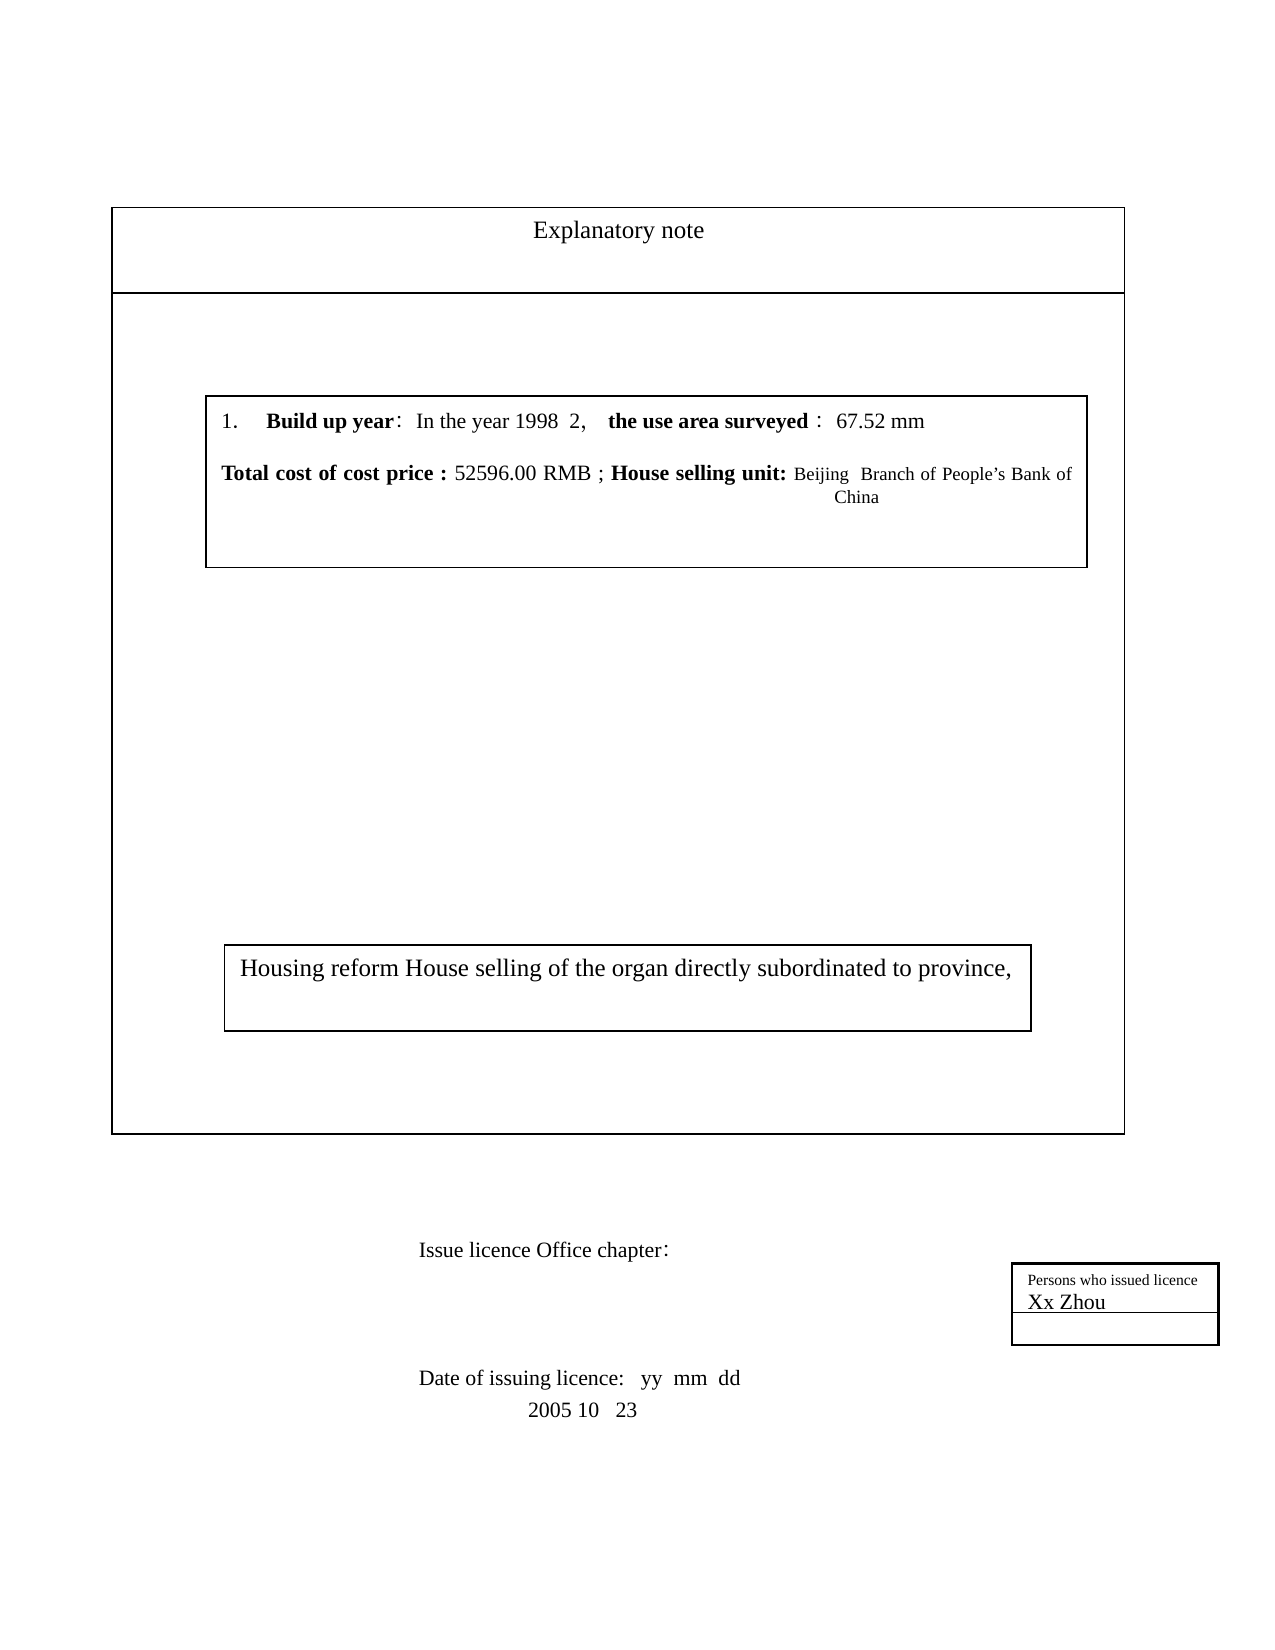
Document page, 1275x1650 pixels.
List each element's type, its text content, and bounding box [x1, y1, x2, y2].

text 2005 10 23 [112, 1394, 1163, 1426]
text Issue licence Office chapter： [112, 1231, 1163, 1264]
text Date of issuing licence: yy mm dd [112, 1361, 1163, 1394]
